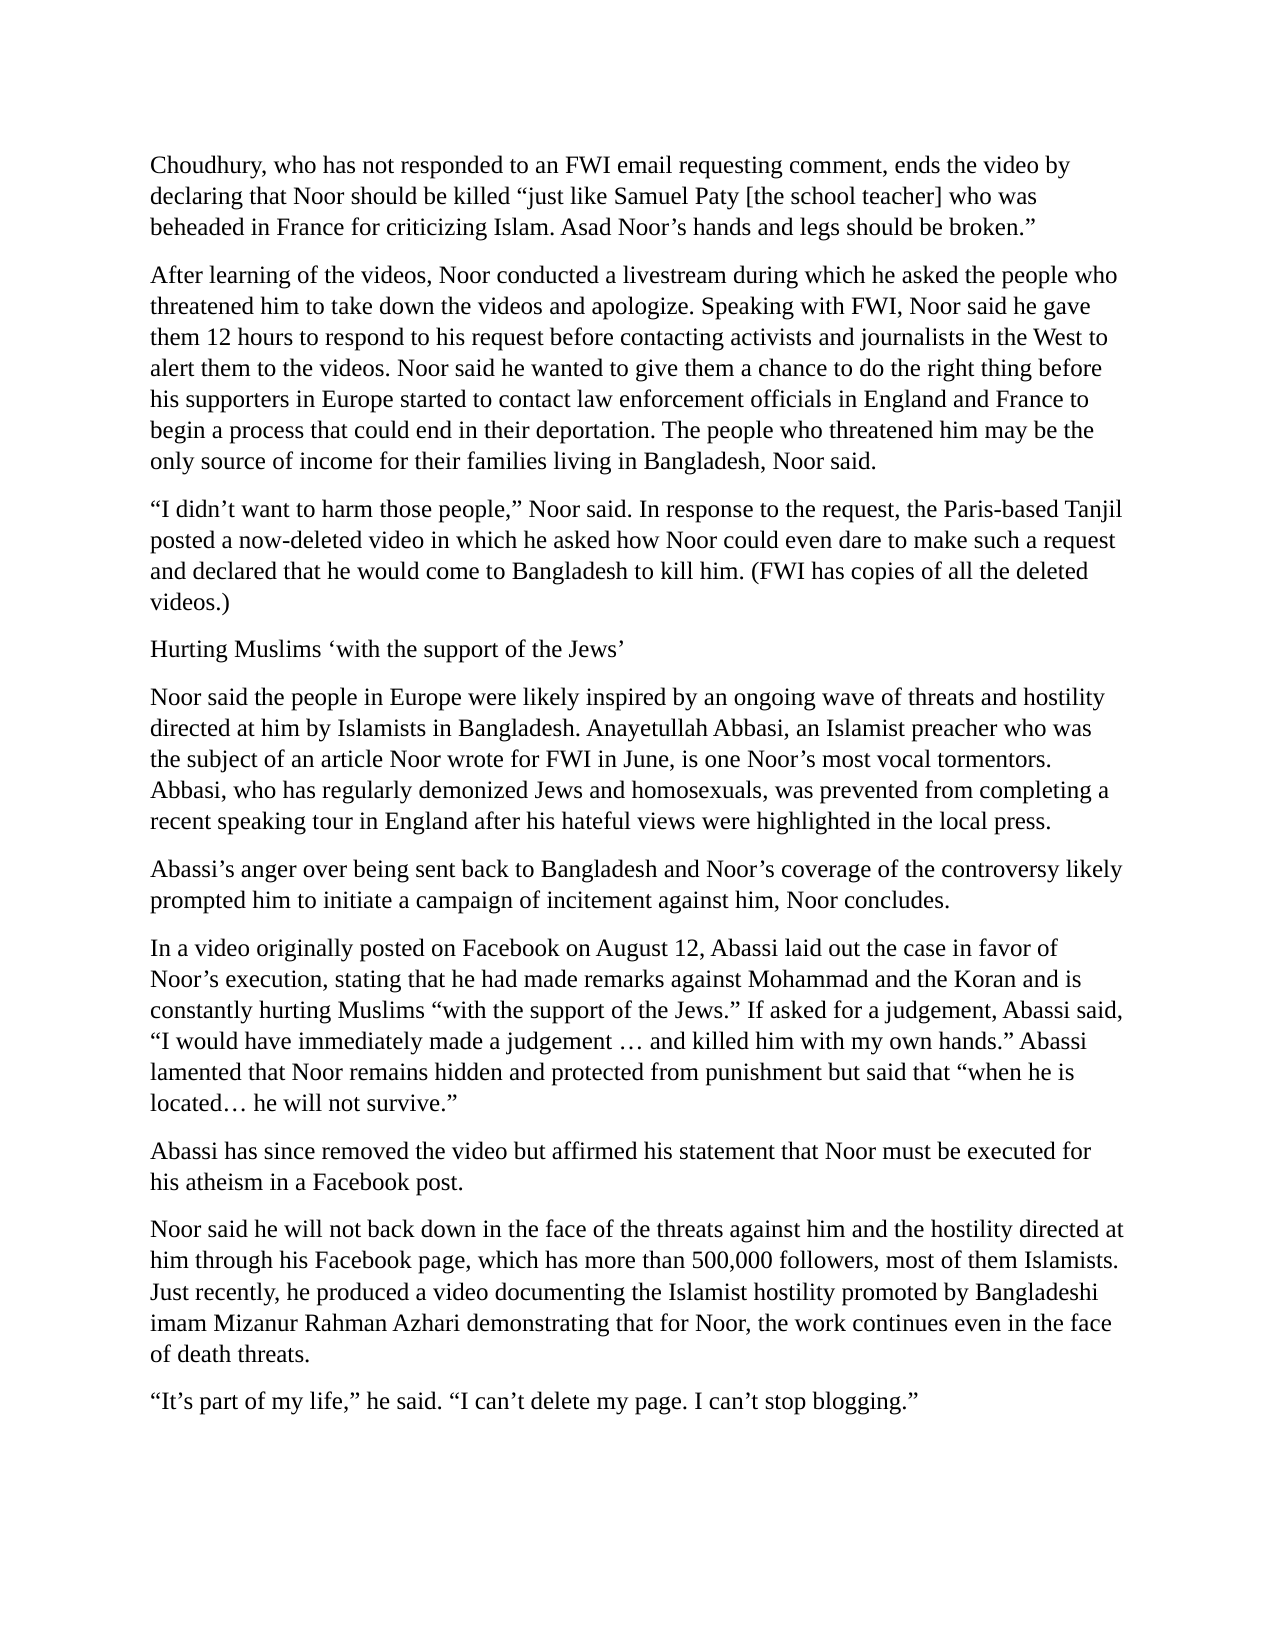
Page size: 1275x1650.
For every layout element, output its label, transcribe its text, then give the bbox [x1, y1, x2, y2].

text “It’s part of my life,” he said. “I can’t delete my page. I can’t stop blogging.” [150, 1386, 1125, 1415]
text After learning of the videos, Noor conducted a livestream during which he asked the people who threatened him to take down the videos and apologize. Speaking with FWI, Noor said he gave them 12 hours to respond to his request before contacting activists and journalists in the West to alert them to the videos. Noor said he wanted to give them a chance to do the right thing before his supporters in Europe started to contact law enforcement officials in England and France to begin a process that could end in their deportation. The people who threatened him may be the only source of income for their families living in Bangladesh, Noor said. [150, 260, 1125, 475]
text Noor said he will not back down in the face of the threats against him and the hostility directed at him through his Facebook page, which has more than 500,000 followers, most of them Islamists. Just recently, he produced a video documenting the Islamist hostility promoted by Bangladeshi imam Mizanur Rahman Azhari demonstrating that for Noor, the work continues even in the face of death threats. [150, 1214, 1125, 1367]
text Choudhury, who has not responded to an FWI email requesting comment, ends the video by declaring that Noor should be killed “just like Samuel Paty [the school teacher] who was beheaded in France for criticizing Islam. Asad Noor’s hands and legs should be broken.” [150, 150, 1125, 241]
text Noor said the people in Europe were likely inspired by an ongoing wave of threats and hostility directed at him by Islamists in Bangladesh. Anayetullah Abbasi, an Islamist preacher who was the subject of an article Noor wrote for FWI in June, is one Noor’s most vocal tormentors. Abbasi, who has regularly demonized Jews and homosexuals, was prevented from completing a recent speaking tour in England after his hateful views were highlighted in the local press. [150, 682, 1125, 835]
text Abassi has since removed the video but affirmed his statement that Noor must be executed for his atheism in a Facebook post. [150, 1136, 1125, 1196]
text Hurting Muslims ‘with the support of the Jews’ [150, 634, 1125, 663]
text “I didn’t want to harm those people,” Noor said. In response to the request, the Paris-based Tanjil posted a now-deleted video in which he asked how Noor could even dare to make such a request and declared that he would come to Bangladesh to kill him. (FWI has copies of all the deleted videos.) [150, 494, 1125, 616]
text In a video originally posted on Facebook on August 12, Abassi laid out the case in favor of Noor’s execution, stating that he had made remarks against Mohammad and the Koran and is constantly hurting Muslims “with the support of the Jews.” If asked for a judgement, Abassi said, “I would have immediately made a judgement … and killed him with my own hands.” Abassi lamented that Noor remains hidden and protected from punishment but said that “when he is located… he will not survive.” [150, 933, 1125, 1117]
text Abassi’s anger over being sent back to Bangladesh and Noor’s coverage of the controversy likely prompted him to initiate a campaign of incitement against him, Noor concludes. [150, 854, 1125, 914]
